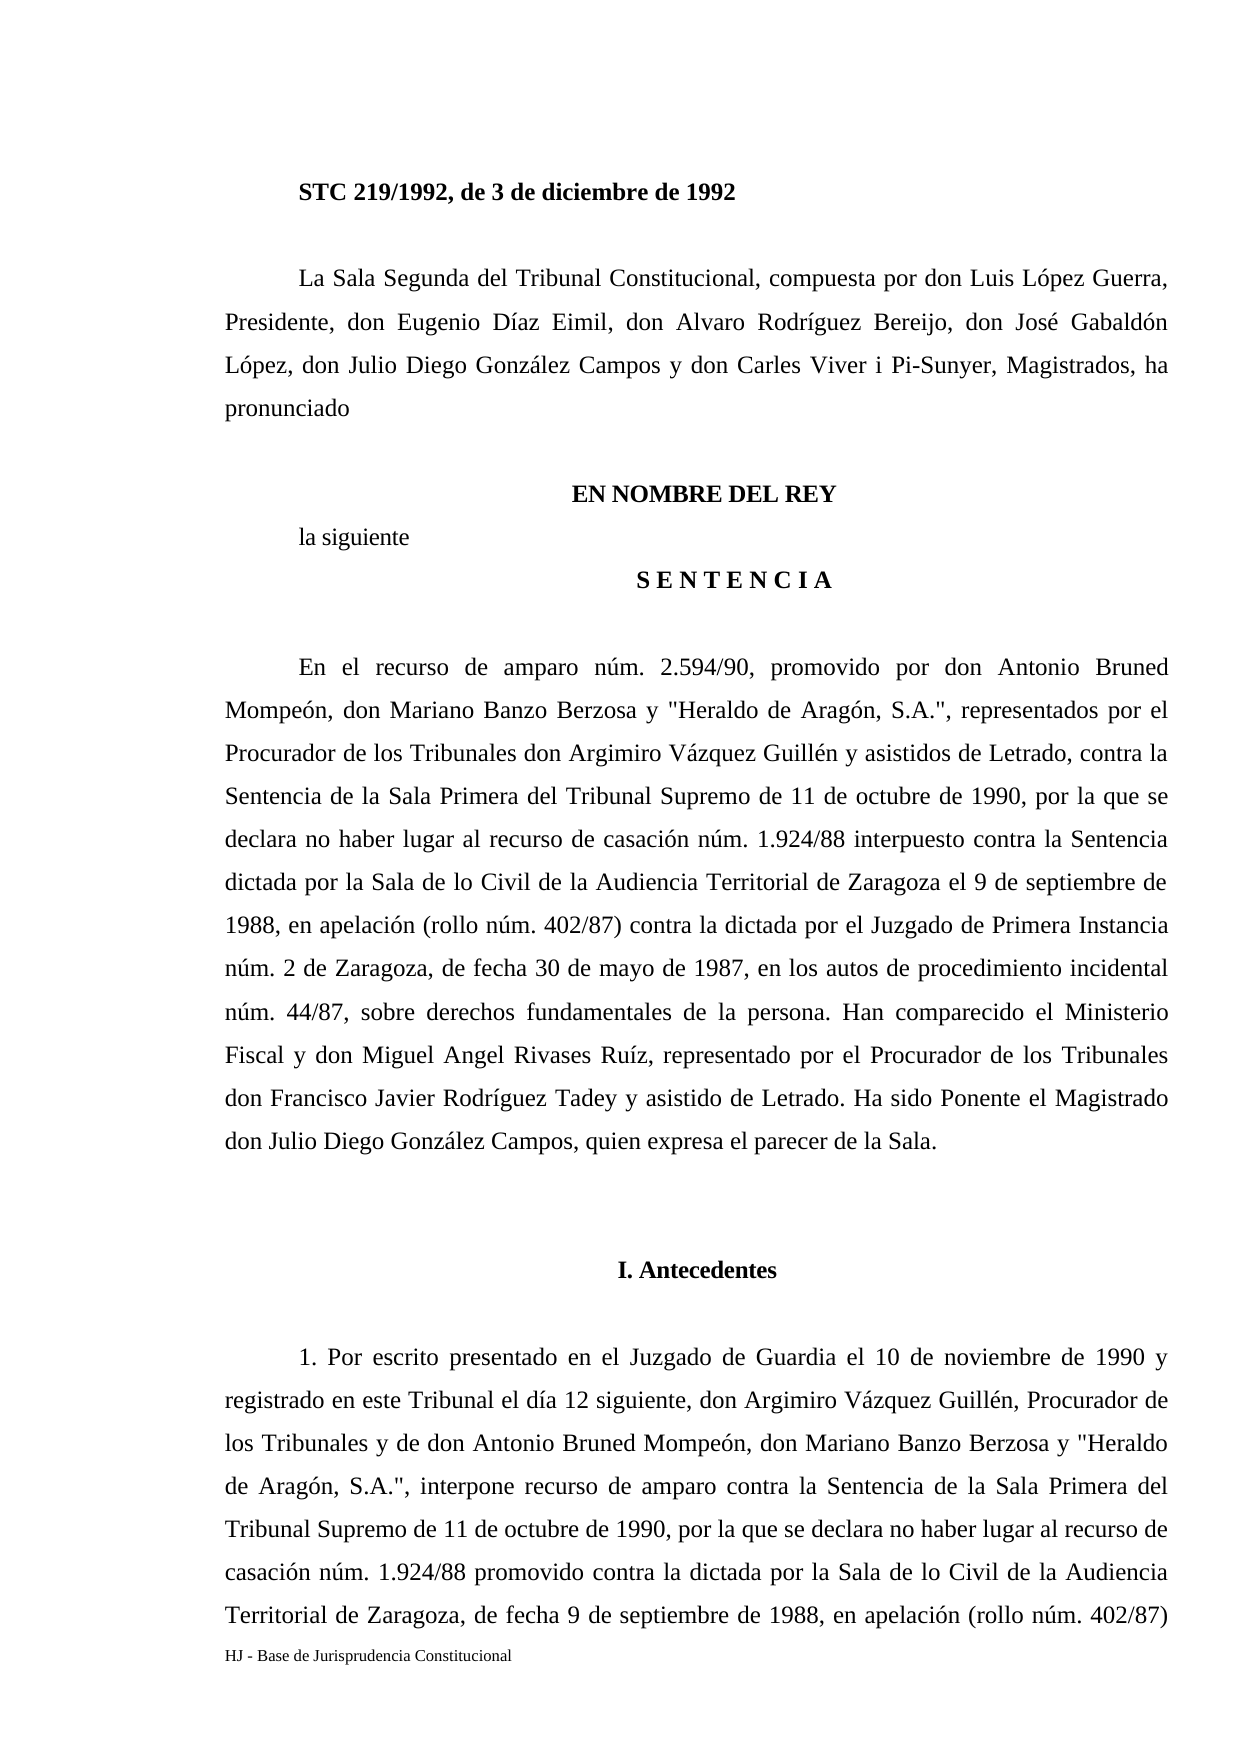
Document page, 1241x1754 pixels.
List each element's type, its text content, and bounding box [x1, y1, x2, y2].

text STC 219/1992, de 3 de diciembre de 1992 [224, 177, 1169, 206]
text I. Antecedentes [224, 1255, 1169, 1284]
text La Sala Segunda del Tribunal Constitucional, compuesta por don Luis López Guerra, Presidente, don Eugenio Díaz Eimil, don Alvaro Rodríguez Bereijo, don José Gabaldón López, don Julio Diego González Campos y don Carles Viver i Pi-Sunyer, Magistrados, ha pronunciado [224, 263, 1169, 422]
text EN NOMBRE DEL REY [224, 479, 1110, 508]
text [224, 1342, 1169, 1629]
text la siguiente [224, 522, 1110, 551]
text En el recurso de amparo núm. 2.594/90, promovido por don Antonio Bruned Mompeón, don Mariano Banzo Berzosa y "Heraldo de Aragón, S.A.", representados por el Procurador de los Tribunales don Argimiro Vázquez Guillén y asistidos de Letrado, contra la Sentencia de la Sala Primera del Tribunal Supremo de 11 de octubre de 1990, por la que se declara no haber lugar al recurso de casación núm. 1.924/88 interpuesto contra la Sentencia dictada por la Sala de lo Civil de la Audiencia Territorial de Zaragoza el 9 de septiembre de 1988, en apelación (rollo núm. 402/87) contra la dictada por el Juzgado de Primera Instancia núm. 2 de Zaragoza, de fecha 30 de mayo de 1987, en los autos de procedimiento incidental núm. 44/87, sobre derechos fundamentales de la persona. Han comparecido el Ministerio Fiscal y don Miguel Angel Rivases Ruíz, representado por el Procurador de los Tribunales don Francisco Javier Rodríguez Tadey y asistido de Letrado. Ha sido Ponente el Magistrado don Julio Diego González Campos, quien expresa el parecer de la Sala. [224, 652, 1169, 1155]
text S E N T E N C I A [224, 565, 1169, 594]
